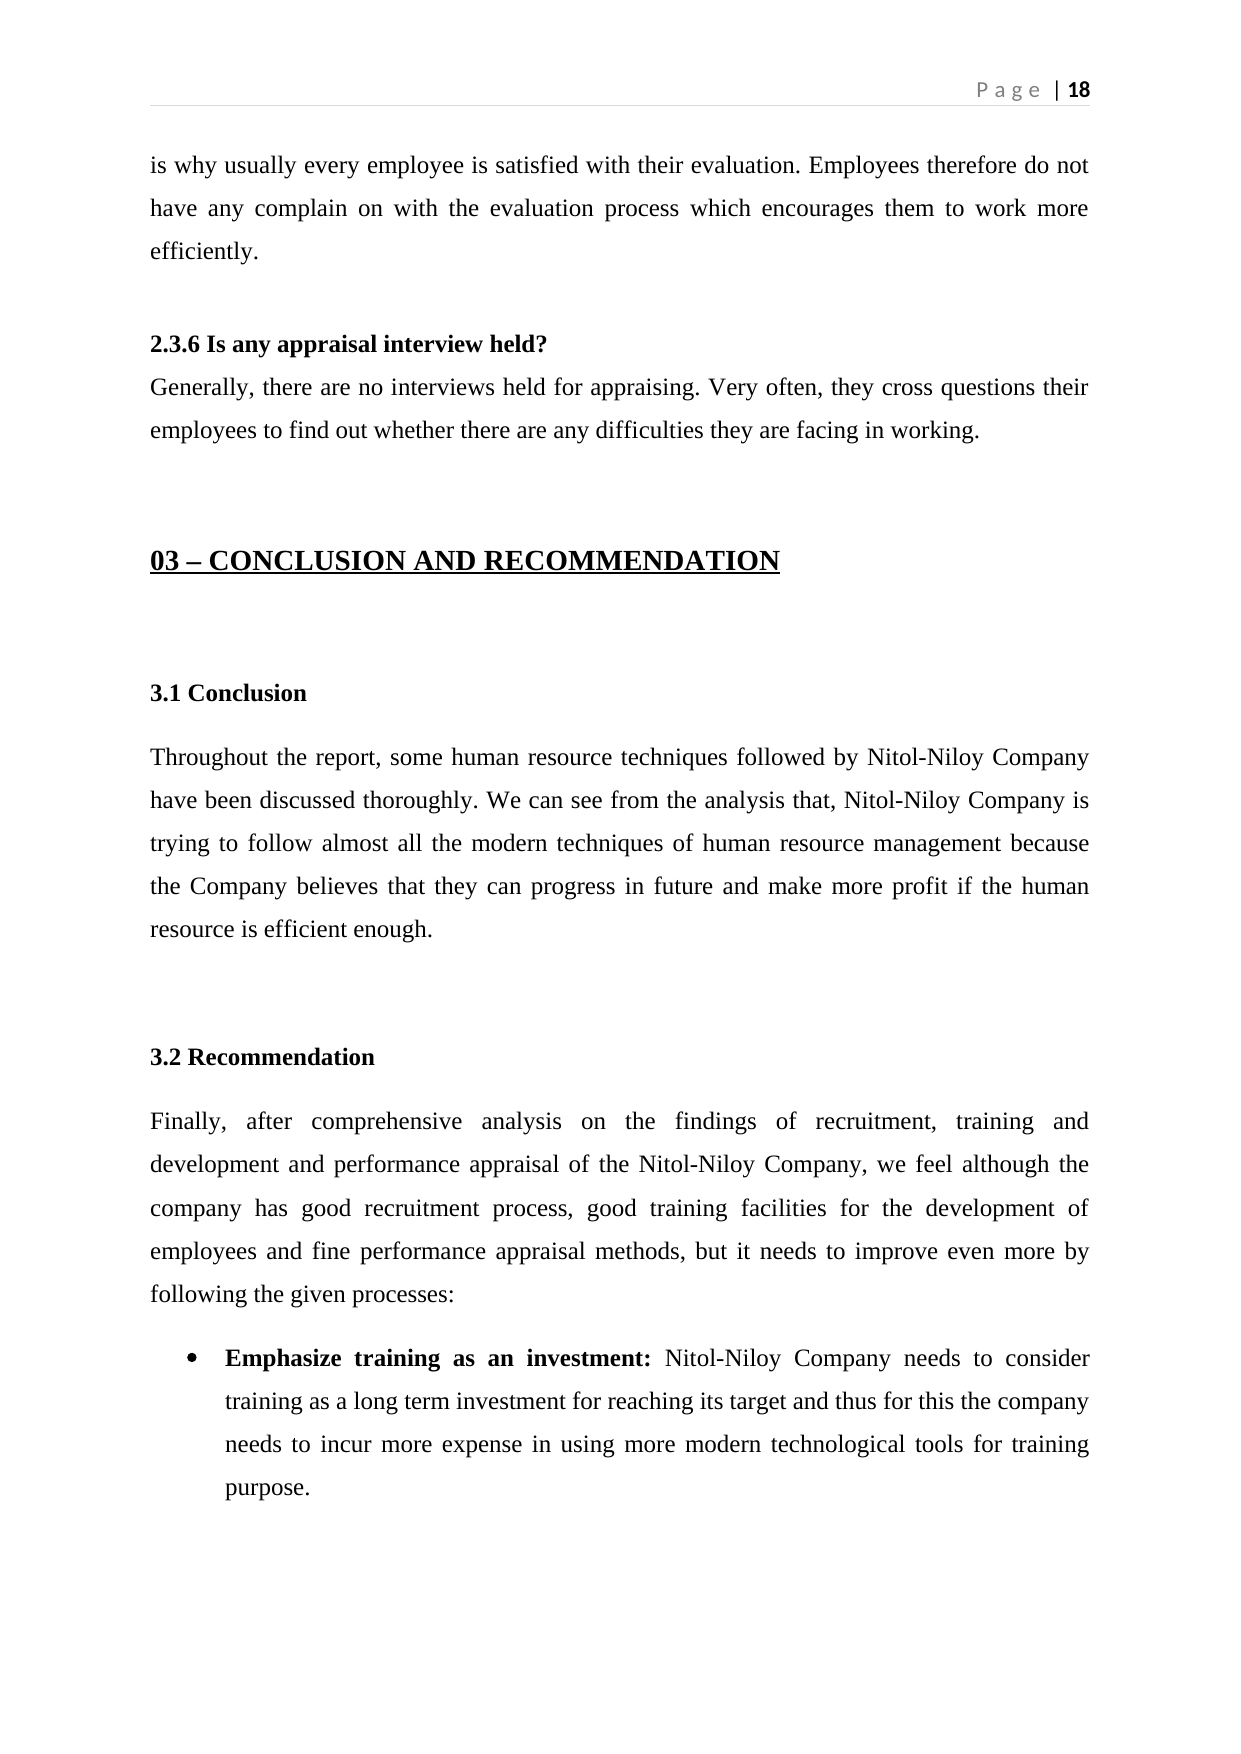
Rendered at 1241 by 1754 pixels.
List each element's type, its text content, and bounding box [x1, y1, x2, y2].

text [150, 150, 1090, 265]
text 2.3.6 Is any appraisal interview held? [150, 329, 1090, 357]
text 03 – CONCLUSION AND RECOMMENDATION [150, 543, 1090, 576]
list Emphasize training as an investment: Nitol-Niloy Company needs to consider training as a long term investment for reaching its target and thus for this the company needs to incur more expense in using more modern technological tools for training purpose. [187, 1343, 1090, 1501]
text Finally, after comprehensive analysis on the findings of recruitment, training and development and performance appraisal of the Nitol-Niloy Company, we feel although the company has good recruitment process, good training facilities for the development of employees and fine performance appraisal methods, but it needs to improve even more by following the given processes: [150, 1106, 1090, 1308]
text 3.1 Conclusion [150, 678, 1090, 707]
text 3.2 Recommendation [150, 1042, 1090, 1071]
text Throughout the report, some human resource techniques followed by Nitol-Niloy Company have been discussed thoroughly. We can see from the analysis that, Nitol-Niloy Company is trying to follow almost all the modern techniques of human resource management because the Company believes that they can progress in future and make more profit if the human resource is efficient enough. [150, 742, 1090, 943]
text Generally, there are no interviews held for appraising. Very often, they cross questions their employees to find out whether there are any difficulties they are facing in working. [150, 372, 1090, 444]
